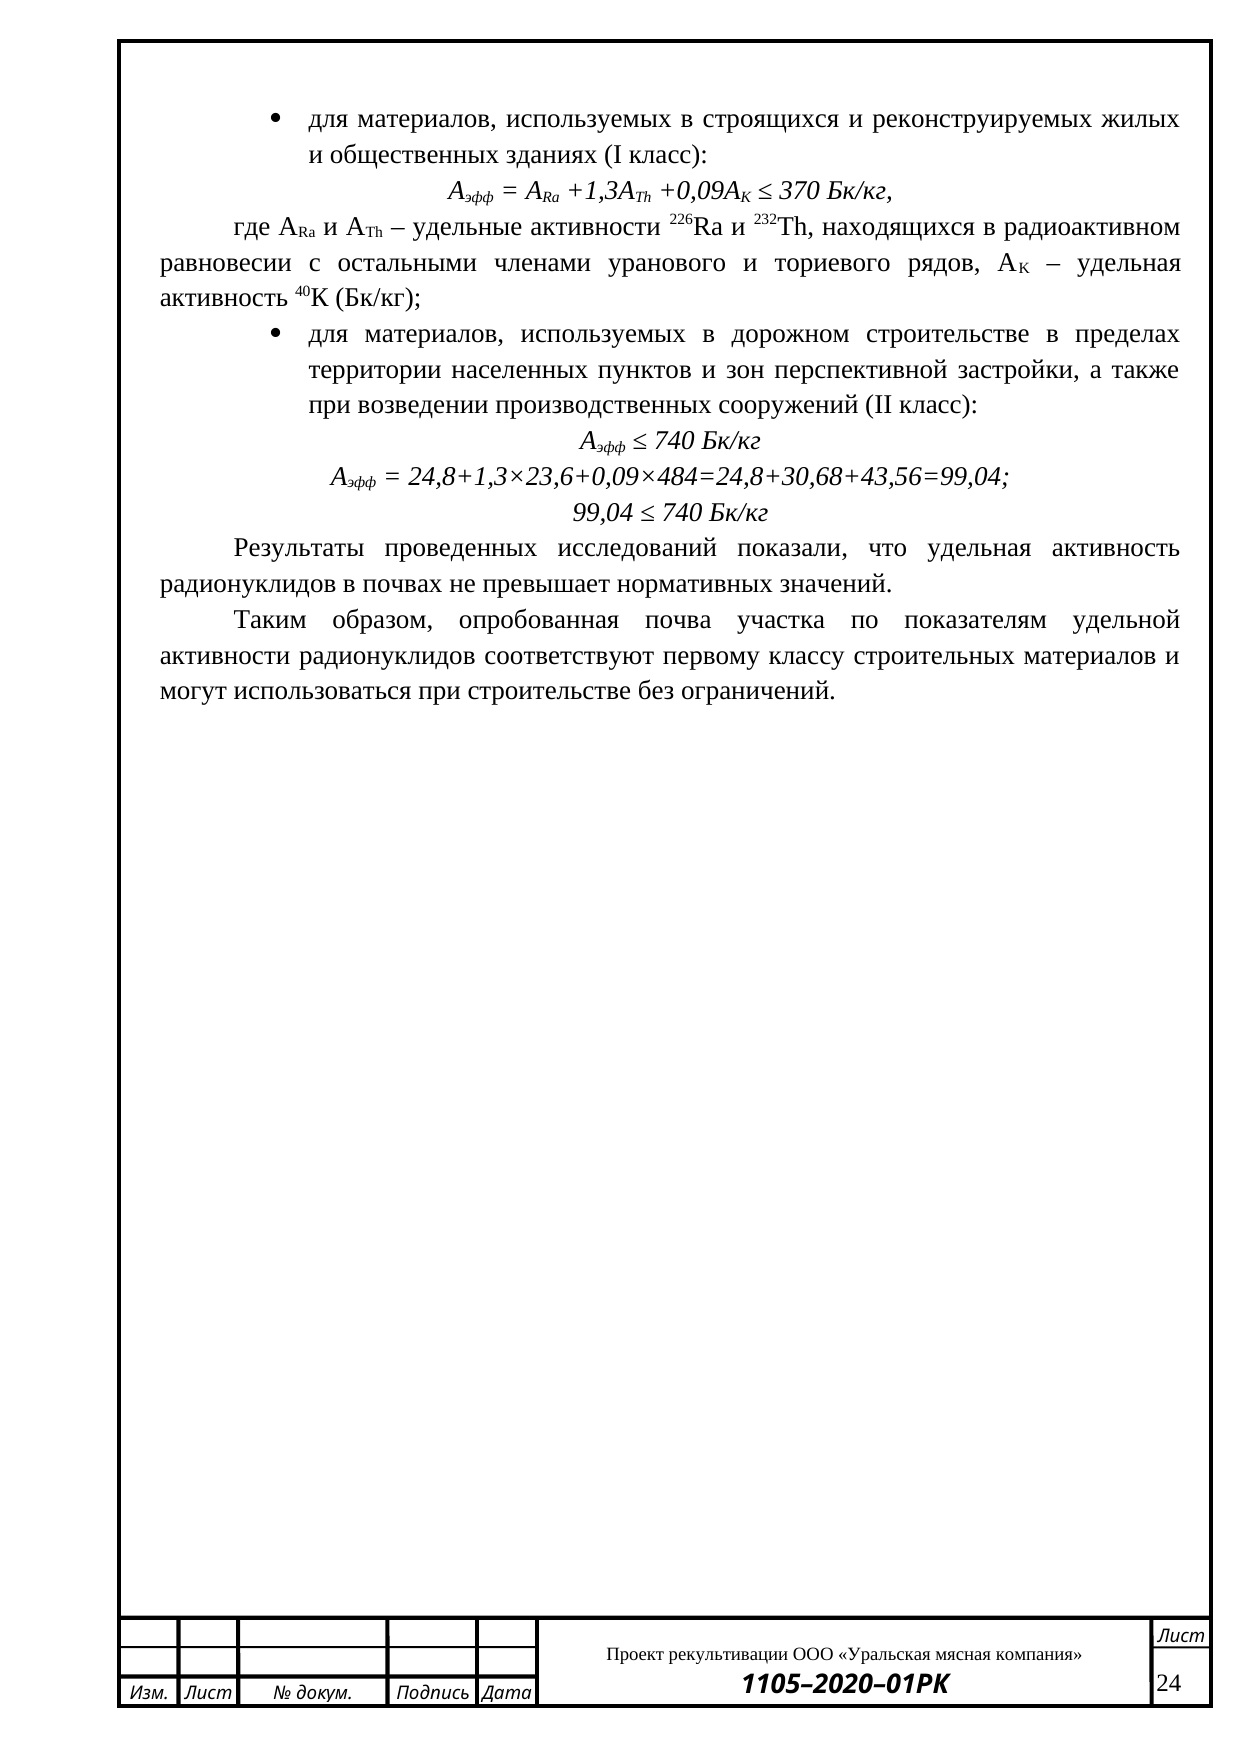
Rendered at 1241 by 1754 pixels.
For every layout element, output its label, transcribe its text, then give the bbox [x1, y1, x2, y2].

text Результаты проведенных исследований показали, что удельная активность радионуклидов в почвах не превышает нормативных значений. [159, 532, 1181, 598]
text 99,04 ≤ 740 Бк/кг [159, 496, 1181, 527]
text Аэфф = 24,8+1,3×23,6+0,09×484=24,8+30,68+43,56=99,04; [159, 460, 1181, 491]
list для материалов, используемых в строящихся и реконструируемых жилых и общественных зданиях (I класс): [271, 103, 1181, 169]
text Аэфф = АRa +1,3АTh +0,09АK ≤ 370 Бк/кг, [159, 174, 1181, 205]
text где АRa и АTh – удельные активности 226Rа и 232Тh, находящихся в радиоактивном равновесии с остальными членами уранового и ториевого рядов, АK – удельная активность 40К (Бк/кг); [159, 210, 1181, 312]
text Аэфф ≤ 740 Бк/кг [159, 424, 1181, 456]
list для материалов, используемых в дорожном строительстве в пределах территории населенных пунктов и зон перспективной застройки, а также при возведении производственных сооружений (II класс): [271, 317, 1181, 420]
text Таким образом, опробованная почва участка по показателям удельной активности радионуклидов соответствуют первому классу строительных материалов и могут использоваться при строительстве без ограничений. [159, 603, 1181, 706]
